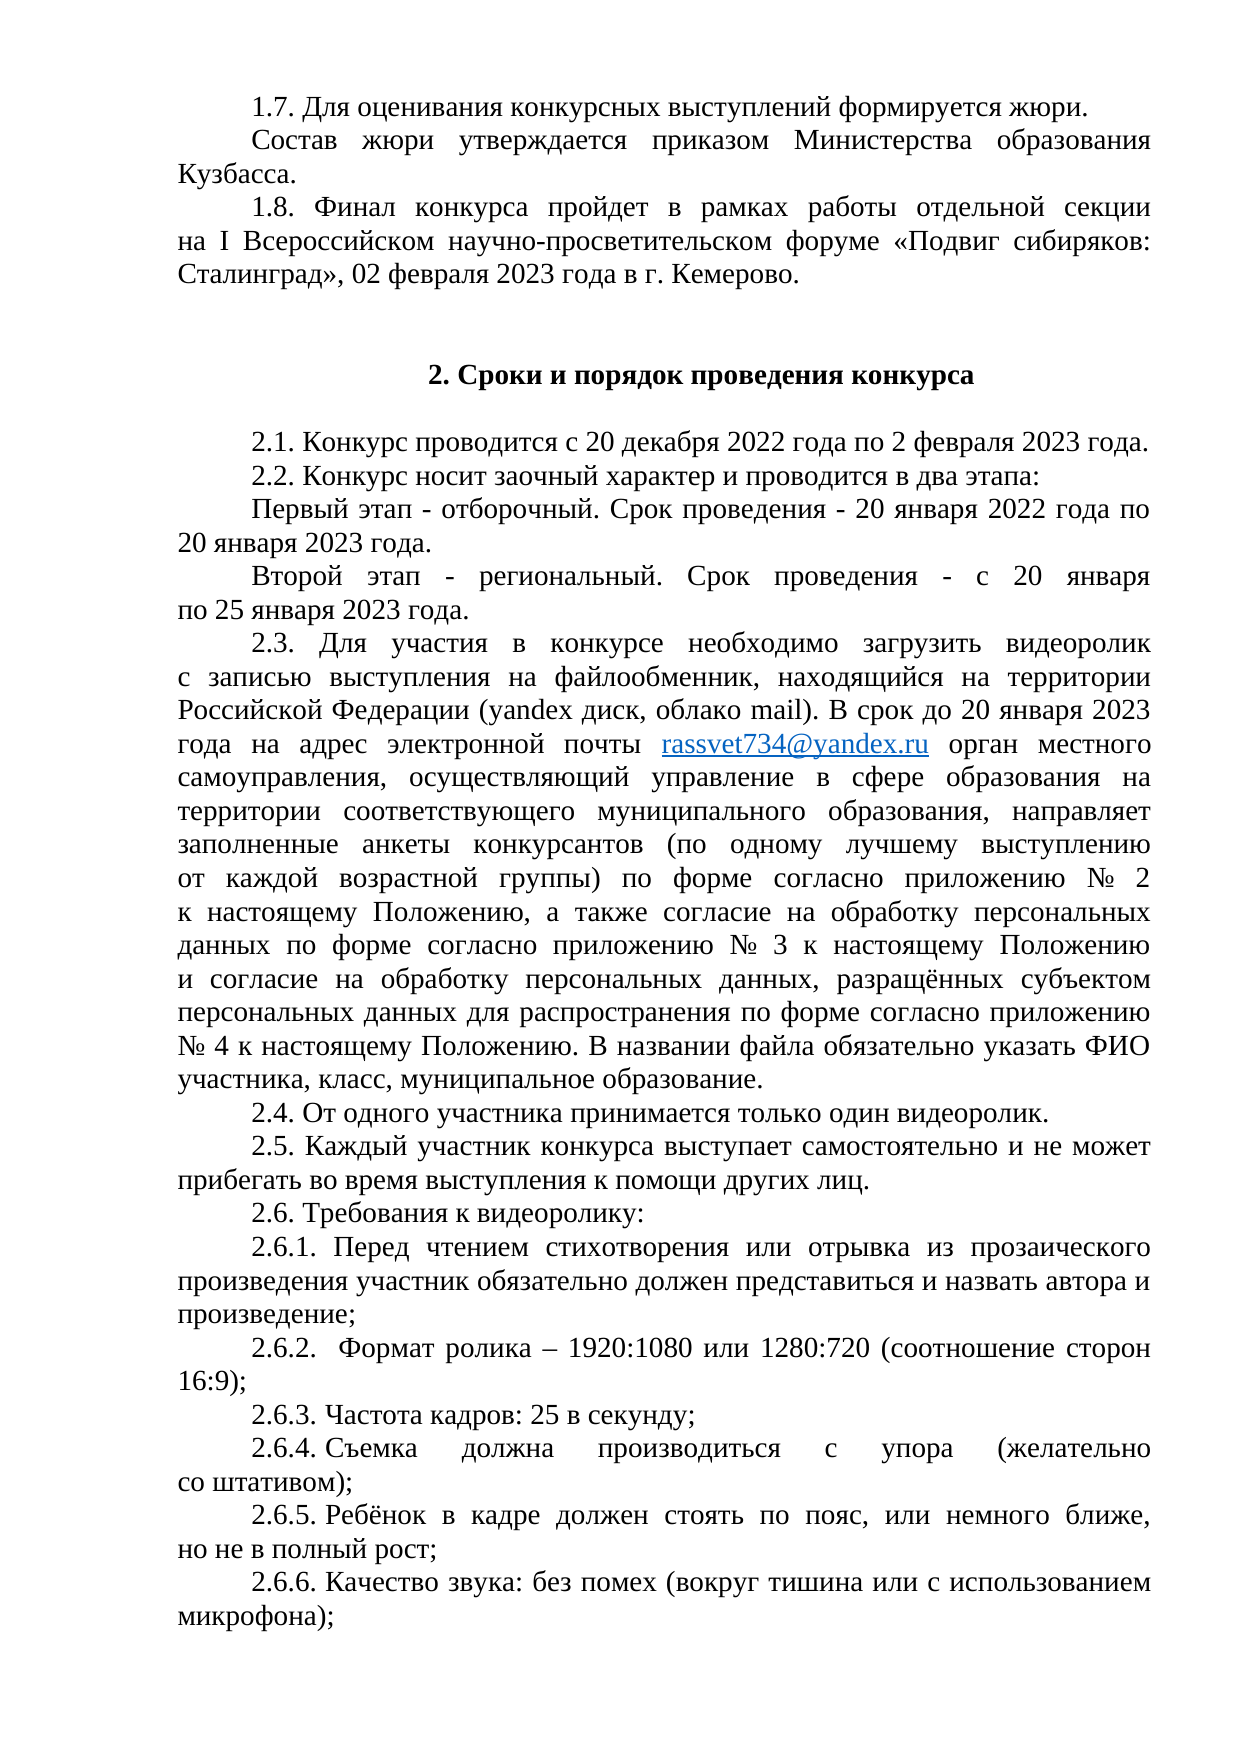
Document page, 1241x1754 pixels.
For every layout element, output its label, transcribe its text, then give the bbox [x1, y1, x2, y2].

text 2.6.1. Перед чтением стихотворения или отрывка из прозаического произведения участник обязательно должен представиться и назвать автора и произведение; [177, 1229, 1152, 1330]
text 2.5. Каждый участник конкурса выступает самостоятельно и не может прибегать во время выступления к помощи других лиц. [177, 1128, 1152, 1196]
text 1.7. Для оценивания конкурсных выступлений формируется жюри. [177, 89, 1152, 122]
text 2.1. Конкурс проводится с 20 декабря 2022 года по 2 февраля 2023 года. [177, 424, 1152, 458]
text 2. Сроки и порядок проведения конкурса [177, 357, 1152, 391]
text 2.6.2. Формат ролика – 1920:1080 или 1280:720 (соотношение сторон 16:9); [177, 1330, 1152, 1397]
text Состав жюри утверждается приказом Министерства образования Кузбасса. [177, 122, 1152, 189]
text Первый этап - отборочный. Срок проведения - 20 января 2022 года по 20 января 2023 года. [177, 491, 1152, 558]
text 2.3. Для участия в конкурсе необходимо загрузить видеоролик с записью выступления на файлообменник, находящийся на территории Российской Федерации (yandex диск, облако mail). В срок до 20 января 2023 года на адрес электронной почты rassvet734@yandex.ru орган местного самоуправления, осуществляющий управление в сфере образования на территории соответствующего муниципального образования, направляет заполненные анкеты конкурсантов (по одному лучшему выступлению от каждой возрастной группы) по форме согласно приложению № 2 к настоящему Положению, а также согласие на обработку персональных данных по форме согласно приложению № 3 к настоящему Положению и согласие на обработку персональных данных, разращённых субъектом персональных данных для распространения по форме согласно приложению № 4 к настоящему Положению. В названии файла обязательно указать ФИО участника, класс, муниципальное образование. [177, 625, 1152, 1095]
text 2.2. Конкурс носит заочный характер и проводится в два этапа: [177, 458, 1152, 491]
text 2.6.6. Качество звука: без помех (вокруг тишина или с использованием микрофона); [177, 1564, 1152, 1632]
text 1.8. Финал конкурса пройдет в рамках работы отдельной секции на I Всероссийском научно-просветительском форуме «Подвиг сибиряков: Сталинград», 02 февраля 2023 года в г. Кемерово. [177, 189, 1152, 290]
text 2.6.4. Съемка должна производиться с упора (желательно со штативом); [177, 1430, 1152, 1497]
text 2.4. От одного участника принимается только один видеоролик. [177, 1095, 1152, 1128]
text 2.6. Требования к видеоролику: [177, 1196, 1152, 1229]
text 2.6.5. Ребёнок в кадре должен стоять по пояс, или немного ближе, но не в полный рост; [177, 1497, 1152, 1564]
text Второй этап - региональный. Срок проведения - с 20 января по 25 января 2023 года. [177, 558, 1152, 625]
text 2.6.3. Частота кадров: 25 в секунду; [177, 1397, 1152, 1430]
